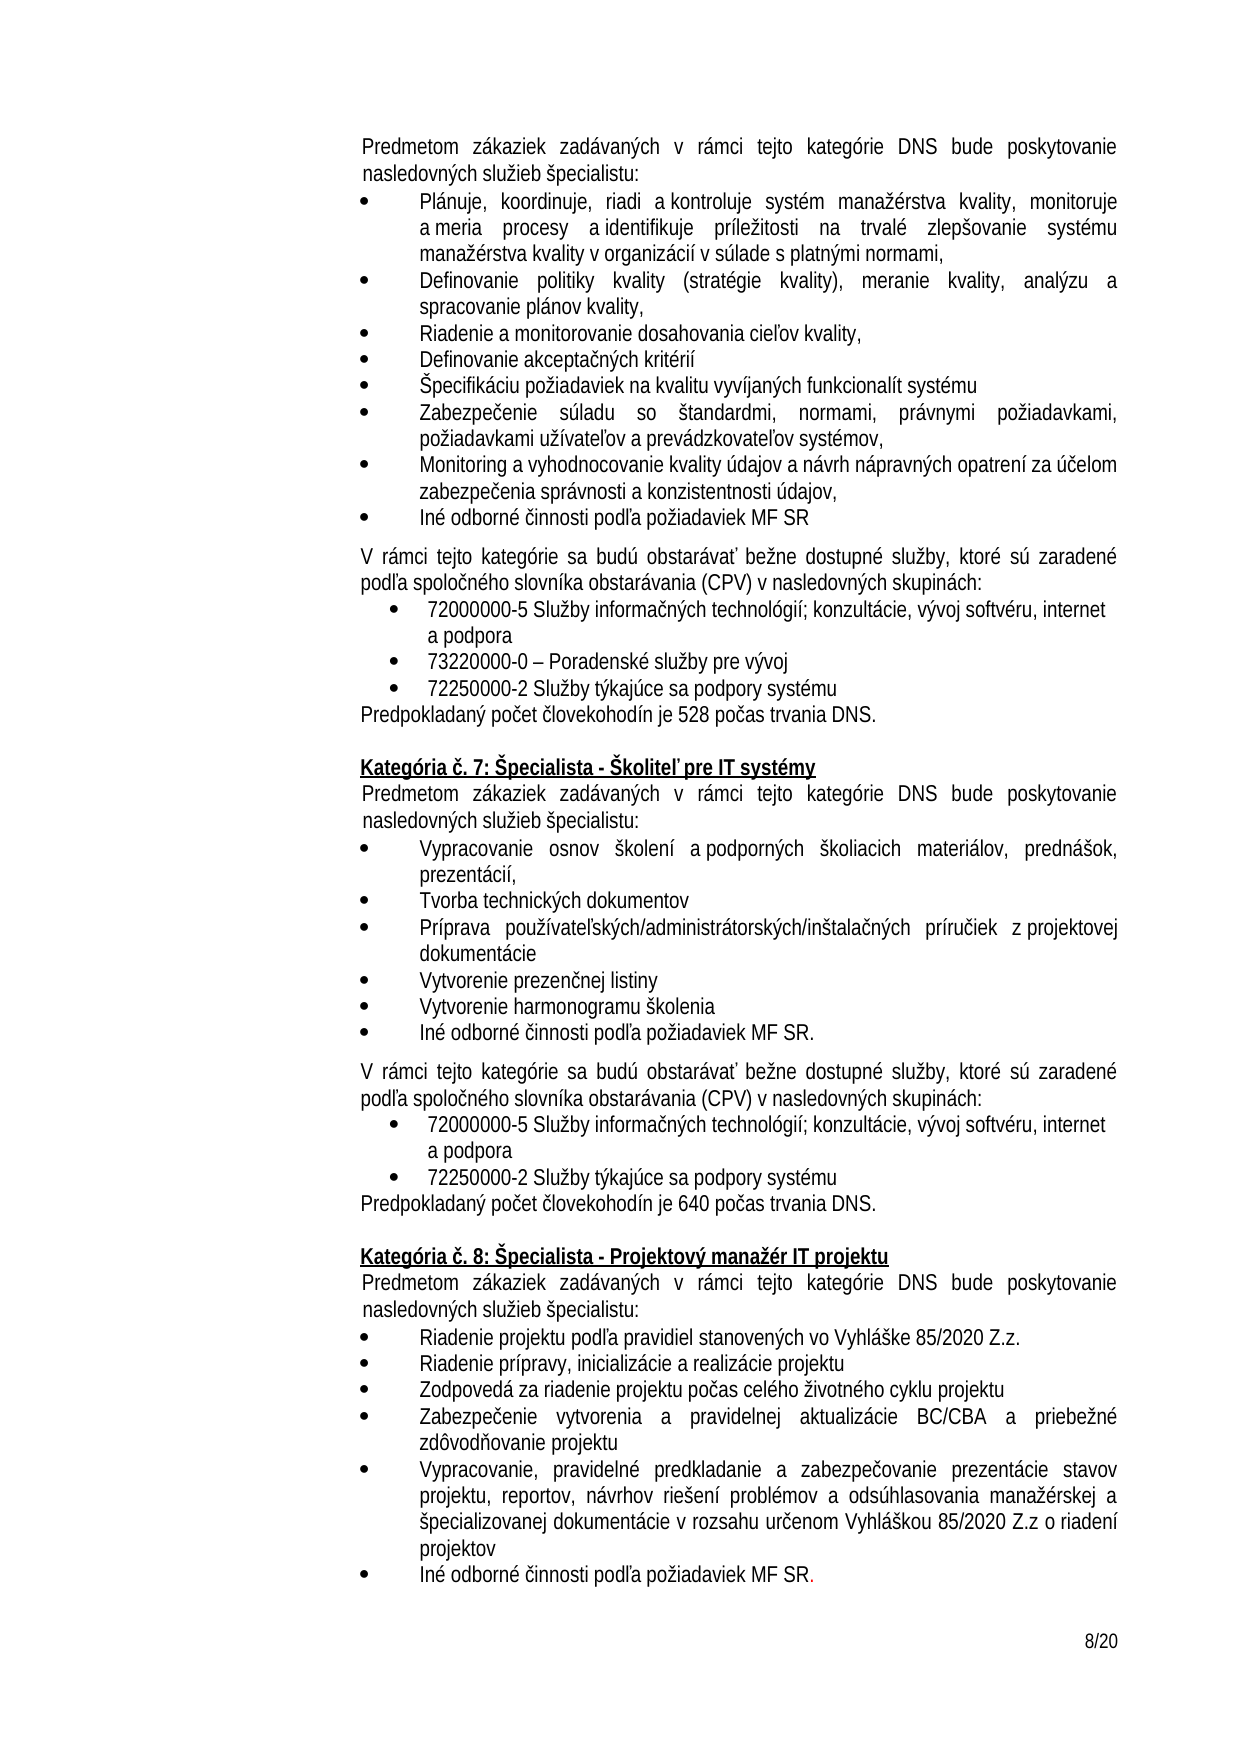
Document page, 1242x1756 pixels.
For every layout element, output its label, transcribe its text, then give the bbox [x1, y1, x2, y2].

text Predmetom zákaziek zadávaných v rámci tejto kategórie DNS bude poskytovanie nasledovných služieb špecialistu: [362, 1269, 1118, 1323]
list Riadenie a monitorovanie dosahovania cieľov kvality, [360, 319, 1118, 346]
list Zabezpečenie vytvorenia a pravidelnej aktualizácie BC/CBA a priebežné zdôvodňovanie projektu [360, 1403, 1118, 1456]
list Zabezpečenie súladu so štandardmi, normami, právnymi požiadavkami, požiadavkami užívateľov a prevádzkovateľov systémov, [360, 398, 1118, 451]
list Vypracovanie osnov školení a podporných školiacich materiálov, prednášok, prezentácií, [360, 835, 1118, 887]
list Iné odborné činnosti podľa požiadaviek MF SR [360, 504, 1118, 530]
list Tvorba technických dokumentov [360, 887, 1118, 914]
list Definovanie akceptačných kritérií [360, 346, 1118, 372]
list Riadenie prípravy, inicializácie a realizácie projektu [360, 1350, 1118, 1376]
list Predpokladaný počet človekohodín je 528 počas trvania DNS. [360, 701, 1118, 727]
list 72250000-2 Služby týkajúce sa podpory systému [390, 674, 1118, 701]
list Zodpovedá za riadenie projektu počas celého životného cyklu projektu [360, 1376, 1118, 1403]
list Predpokladaný počet človekohodín je 640 počas trvania DNS. [360, 1190, 1118, 1216]
subtitle V rámci tejto kategórie sa budú obstarávať bežne dostupné služby, ktoré sú zaradené podľa spoločného slovníka obstarávania (CPV) v nasledovných skupinách: [360, 543, 1118, 596]
list Iné odborné činnosti podľa požiadaviek MF SR. [360, 1019, 1118, 1046]
text Kategória č. 7: Špecialista - Školiteľ pre IT systémy [360, 754, 1116, 780]
list 73220000-0 – Poradenské služby pre vývoj [390, 648, 1118, 674]
list Príprava používateľských/administrátorských/inštalačných príručiek z projektovej dokumentácie [360, 914, 1118, 967]
list Monitoring a vyhodnocovanie kvality údajov a návrh nápravných opatrení za účelom zabezpečenia správnosti a konzistentnosti údajov, [360, 451, 1118, 504]
text Predmetom zákaziek zadávaných v rámci tejto kategórie DNS bude poskytovanie nasledovných služieb špecialistu: [362, 133, 1118, 187]
list 72000000-5 Služby informačných technológií; konzultácie, vývoj softvéru, internet a podpora [390, 1111, 1118, 1163]
list Špecifikáciu požiadaviek na kvalitu vyvíjaných funkcionalít systému [360, 372, 1118, 398]
list Plánuje, koordinuje, riadi a kontroluje systém manažérstva kvality, monitoruje a meria procesy a identifikuje príležitosti na trvalé zlepšovanie systému manažérstva kvality v organizácií v súlade s platnými normami, [360, 188, 1118, 267]
list Vytvorenie prezenčnej listiny [360, 967, 1118, 993]
text Predmetom zákaziek zadávaných v rámci tejto kategórie DNS bude poskytovanie nasledovných služieb špecialistu: [362, 780, 1118, 834]
list Iné odborné činnosti podľa požiadaviek MF SR. [360, 1561, 1118, 1587]
subtitle V rámci tejto kategórie sa budú obstarávať bežne dostupné služby, ktoré sú zaradené podľa spoločného slovníka obstarávania (CPV) v nasledovných skupinách: [360, 1058, 1118, 1111]
list Definovanie politiky kvality (stratégie kvality), meranie kvality, analýzu a spracovanie plánov kvality, [360, 267, 1118, 319]
list Riadenie projektu podľa pravidiel stanovených vo Vyhláške 85/2020 Z.z. [360, 1324, 1118, 1350]
text Kategória č. 8: Špecialista - Projektový manažér IT projektu [360, 1243, 1116, 1269]
list Vypracovanie, pravidelné predkladanie a zabezpečovanie prezentácie stavov projektu, reportov, návrhov riešení problémov a odsúhlasovania manažérskej a špecializovanej dokumentácie v rozsahu určenom Vyhláškou 85/2020 Z.z o riadení projektov [360, 1456, 1118, 1561]
list Vytvorenie harmonogramu školenia [360, 993, 1118, 1019]
list 72250000-2 Služby týkajúce sa podpory systému [390, 1163, 1118, 1190]
list 72000000-5 Služby informačných technológií; konzultácie, vývoj softvéru, internet a podpora [390, 596, 1118, 648]
